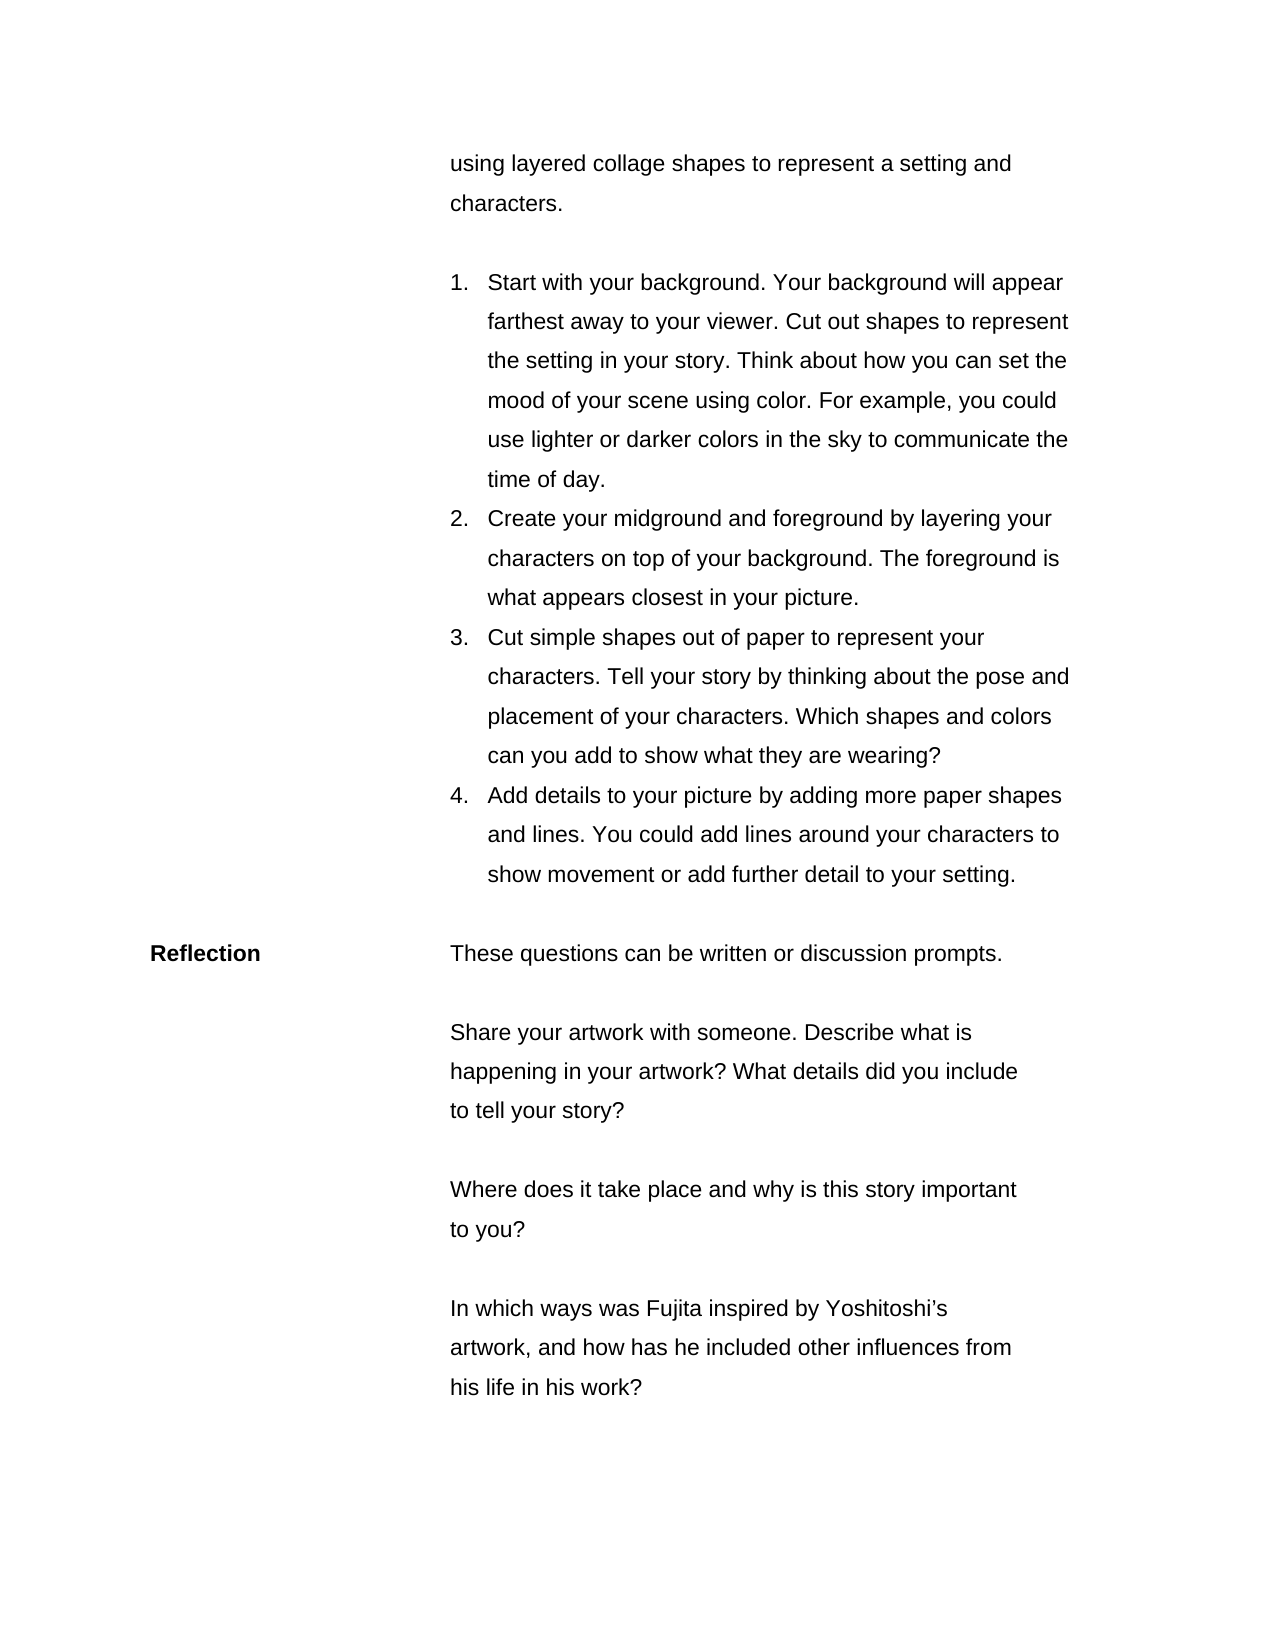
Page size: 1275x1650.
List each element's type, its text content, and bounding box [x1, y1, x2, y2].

text Reflection These questions can be written or discussion prompts. [150, 939, 1031, 966]
text Share your artwork with someone. Describe what is happening in your artwork? What details did you include to tell your story? [450, 1018, 1031, 1124]
list Cut simple shapes out of paper to represent your characters. Tell your story by thinking about the pose and placement of your characters. Which shapes and colors can you add to show what they are wearing? [450, 624, 1087, 768]
text Where does it take place and why is this story important to you? [450, 1176, 1031, 1242]
list Start with your background. Your background will appear farthest away to your viewer. Cut out shapes to represent the setting in your story. Think about how you can set the mood of your scene using color. For example, you could use lighter or darker colors in the sky to communicate the time of day. [450, 268, 1087, 492]
list Create your midground and foreground by layering your characters on top of your background. The foreground is what appears closest in your picture. [450, 505, 1087, 611]
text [150, 150, 1087, 216]
list Add details to your picture by adding more paper shapes and lines. You could add lines around your characters to show movement or add further detail to your setting. [450, 782, 1087, 887]
text In which ways was Fujita inspired by Yoshitoshi’s artwork, and how has he included other influences from his life in his work? [450, 1295, 1031, 1400]
